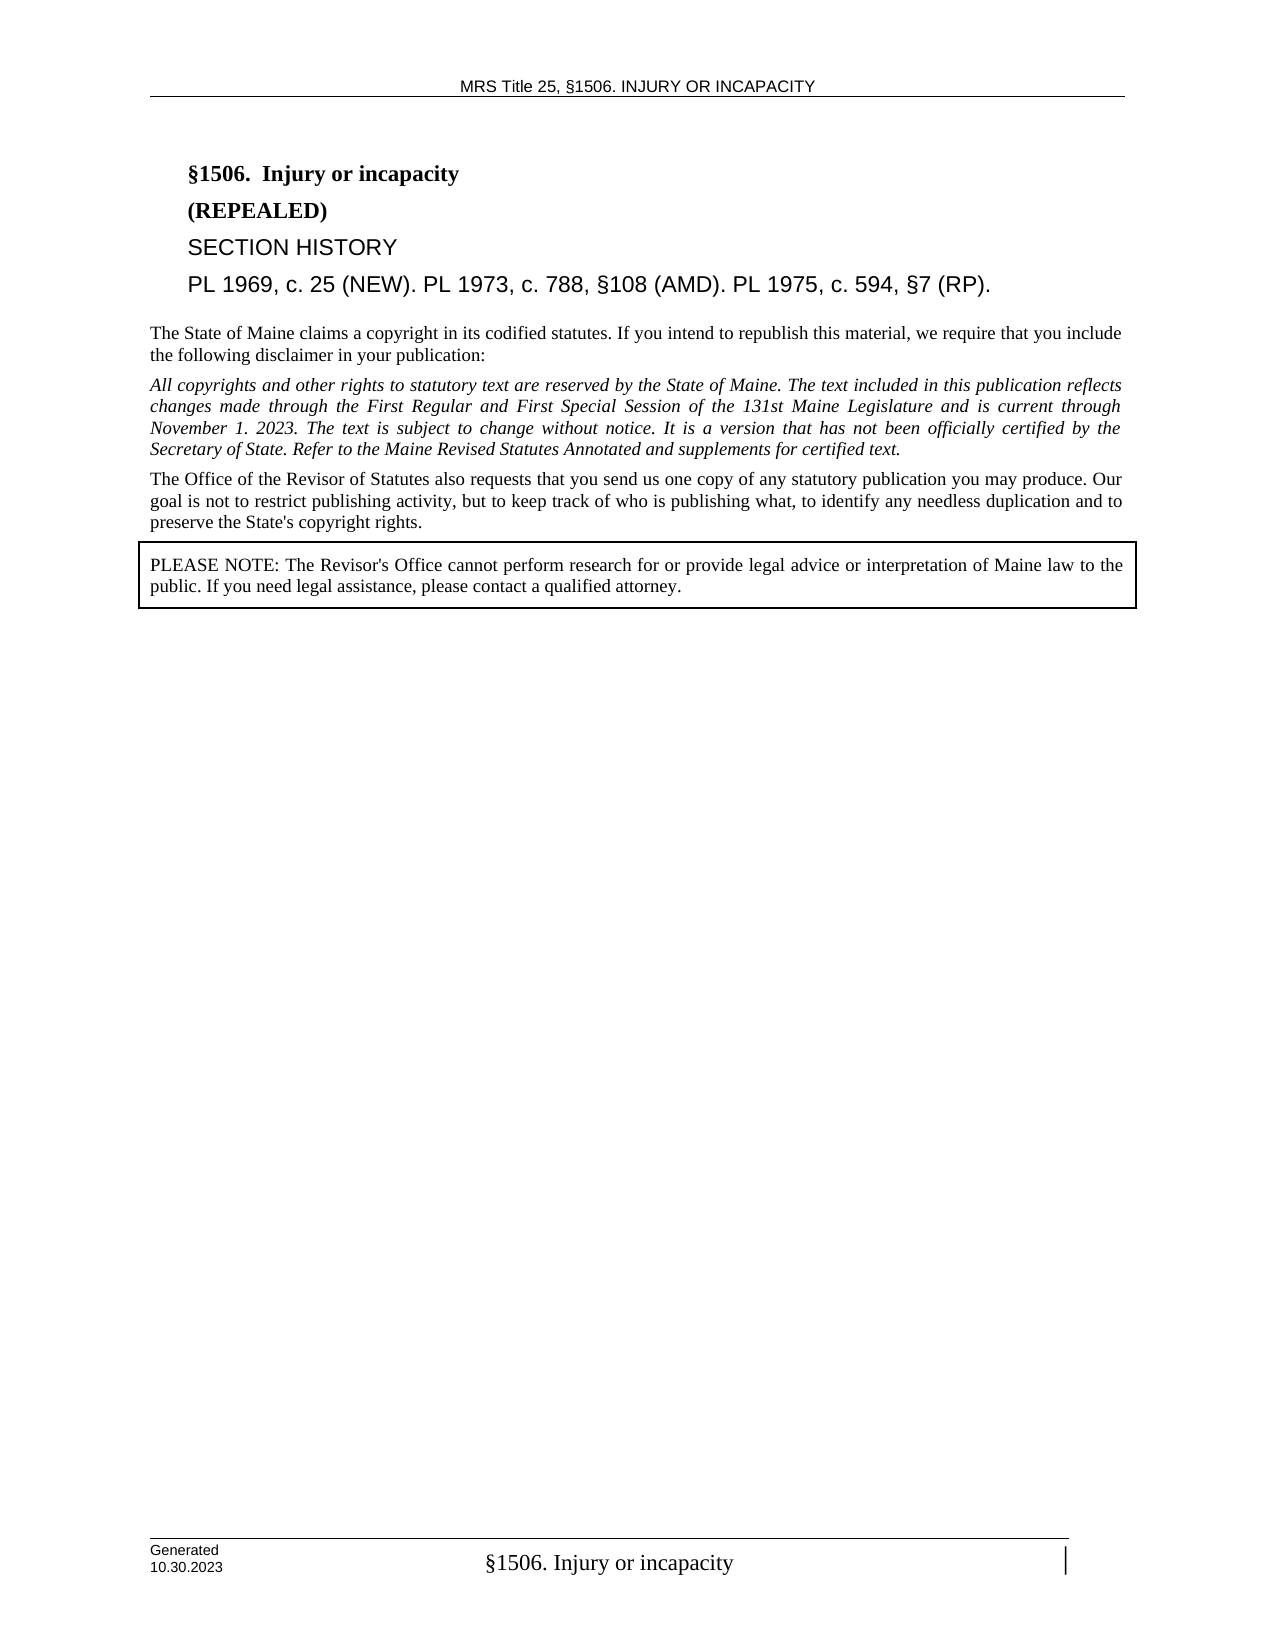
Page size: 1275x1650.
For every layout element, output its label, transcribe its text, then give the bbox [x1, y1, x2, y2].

text PL 1969, c. 25 (NEW). PL 1973, c. 788, §108 (AMD). PL 1975, c. 594, §7 (RP). [187, 271, 1125, 297]
text The Office of the Revisor of Statutes also requests that you send us one copy of any statutory publication you may produce. Our goal is not to restrict publishing activity, but to keep track of who is publishing what, to identify any needless duplication and to preserve the State's copyright rights. [150, 468, 1125, 533]
text §1506. Injury or incapacity [187, 160, 1125, 187]
text The State of Maine claims a copyright in its codified statutes. If you intend to republish this material, we require that you include the following disclaimer in your publication: [150, 322, 1125, 365]
text (REPEALED) [187, 197, 1125, 223]
text PLEASE NOTE: The Revisor's Office cannot perform research for or provide legal advice or interpretation of Maine law to the public. If you need legal assistance, please contact a qualified attorney. [140, 543, 1135, 607]
text All copyrights and other rights to statutory text are reserved by the State of Maine. The text included in this publication reflects changes made through the First Regular and First Special Session of the 131st Maine Legislature and is current through November 1. 2023 . The text is subject to change without notice. It is a version that has not been officially certified by the Secretary of State. Refer to the Maine Revised Statutes Annotated and supplements for certified text. [150, 373, 1125, 460]
text SECTION HISTORY [187, 234, 1125, 260]
